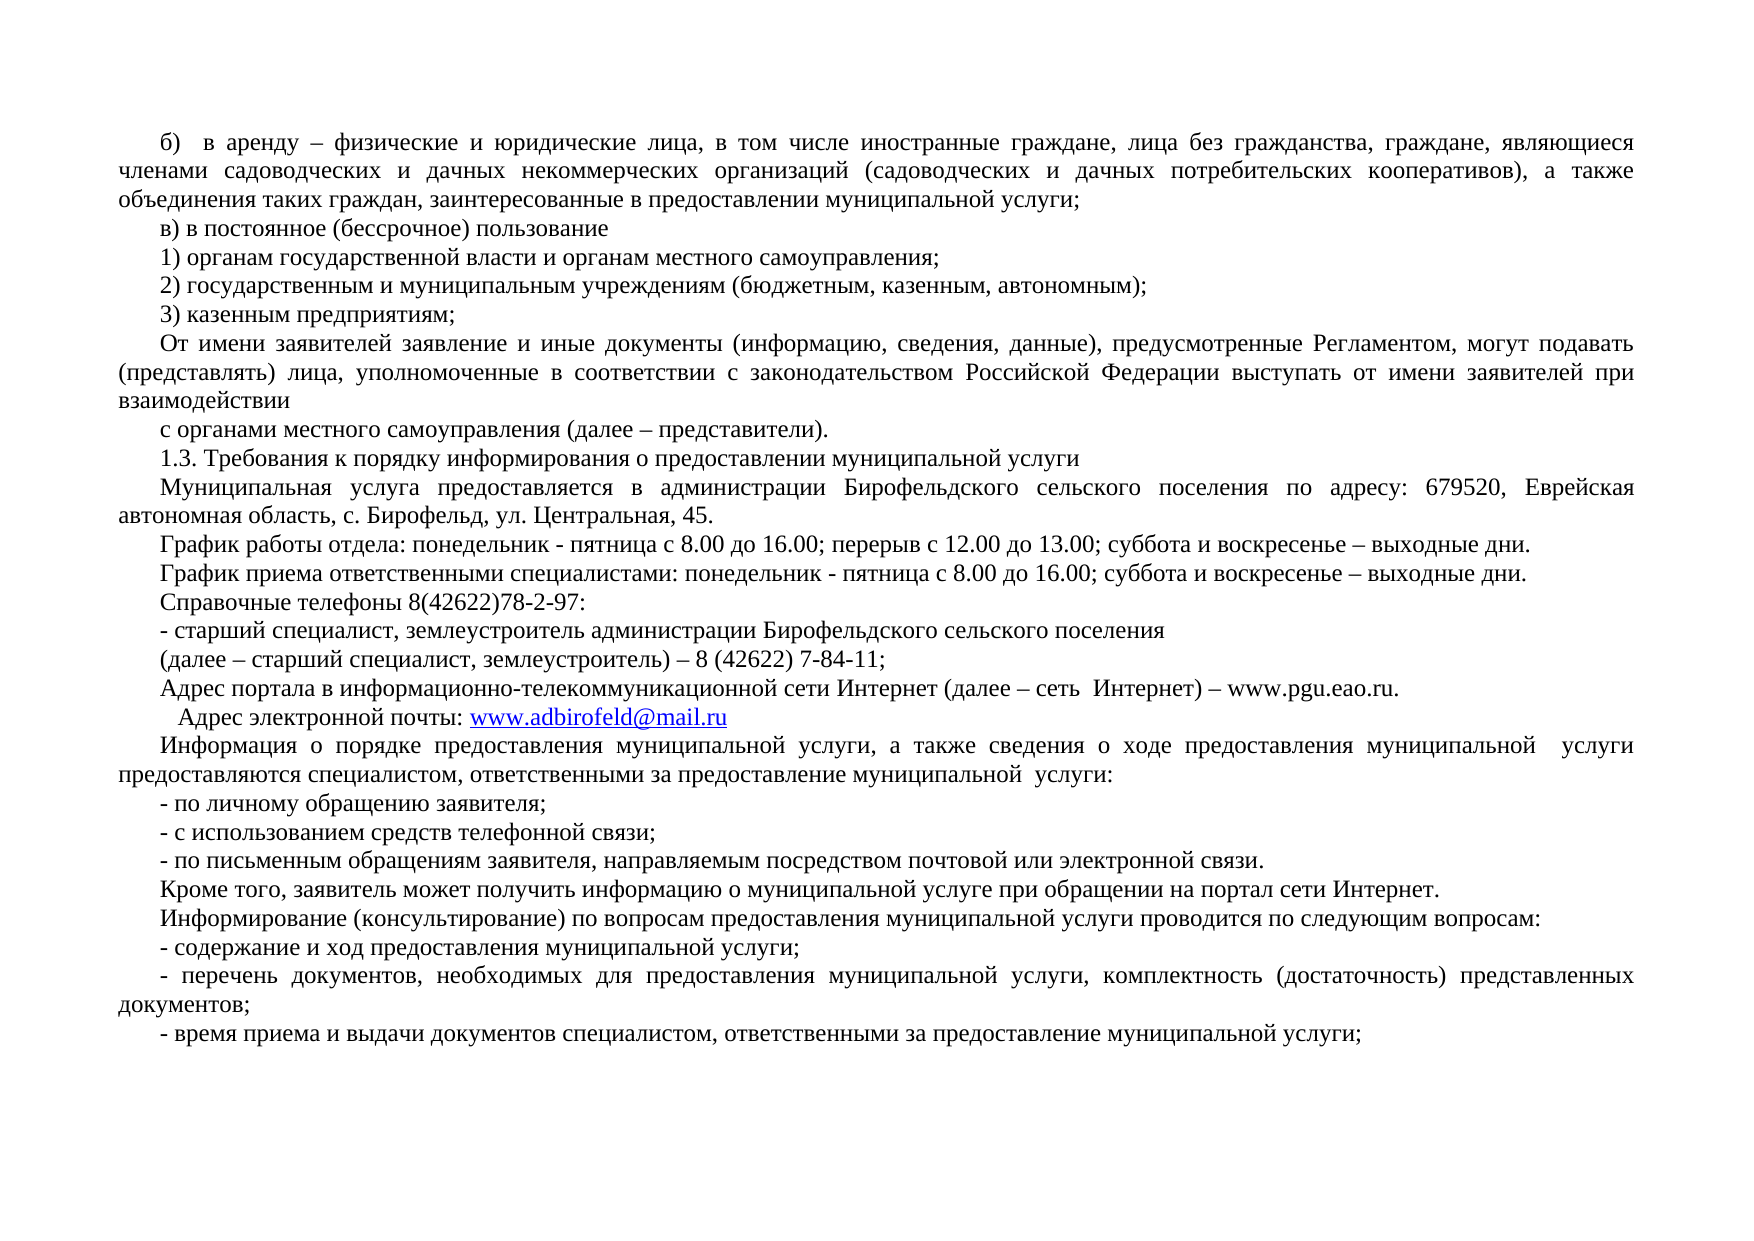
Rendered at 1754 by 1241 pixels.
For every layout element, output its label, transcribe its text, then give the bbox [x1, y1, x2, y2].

text 3) казенным предприятиям; [118, 299, 1636, 328]
text Адрес портала в информационно-телекоммуникационной сети Интернет (далее – сеть Интернет) – www.pgu.eao.ru. [118, 673, 1636, 702]
text От имени заявителей заявление и иные документы (информацию, сведения, данные), предусмотренные Регламентом, могут подавать (представлять) лица, уполномоченные в соответствии с законодательством Российской Федерации выступать от имени заявителей при взаимодействии [118, 328, 1636, 414]
text - по личному обращению заявителя; [118, 788, 1636, 817]
text 1) органам государственной власти и органам местного самоуправления; [118, 242, 1636, 270]
text - время приема и выдачи документов специалистом, ответственными за предоставление муниципальной услуги; [118, 1018, 1636, 1047]
text в) в постоянное (бессрочное) пользование [118, 213, 1636, 242]
text Информация о порядке предоставления муниципальной услуги, а также сведения о ходе предоставления муниципальной услуги предоставляются специалистом, ответственными за предоставление муниципальной услуги: [118, 730, 1636, 788]
text 1.3. Требования к порядку информирования о предоставлении муниципальной услуги [118, 443, 1636, 472]
text - содержание и ход предоставления муниципальной услуги; [118, 932, 1636, 960]
text Справочные телефоны 8(42622)78-2-97: [118, 587, 1636, 615]
text Кроме того, заявитель может получить информацию о муниципальной услуге при обращении на портал сети Интернет. [118, 874, 1636, 903]
text - старший специалист, землеустроитель администрации Бирофельдского сельского поселения [118, 615, 1636, 644]
text Информирование (консультирование) по вопросам предоставления муниципальной услуги проводится по следующим вопросам: [118, 903, 1636, 932]
text График приема ответственными специалистами: понедельник - пятница с 8.00 до 16.00; суббота и воскресенье – выходные дни. [118, 558, 1636, 587]
text с органами местного самоуправления (далее – представители). [118, 414, 1636, 443]
text График работы отдела: понедельник - пятница с 8.00 до 16.00; перерыв с 12.00 до 13.00; суббота и воскресенье – выходные дни. [118, 529, 1636, 558]
text - по письменным обращениям заявителя, направляемым посредством почтовой или электронной связи. [118, 845, 1636, 874]
text - с использованием средств телефонной связи; [118, 817, 1636, 845]
text б) в аренду – физические и юридические лица, в том числе иностранные граждане, лица без гражданства, граждане, являющиеся членами садоводческих и дачных некоммерческих организаций (садоводческих и дачных потребительских кооперативов), а также объединения таких граждан, заинтересованные в предоставлении муниципальной услуги; [118, 127, 1636, 213]
text (далее – старший специалист, землеустроитель) – 8 (42622) 7-84-11; [118, 644, 1636, 673]
text - перечень документов, необходимых для предоставления муниципальной услуги, комплектность (достаточность) представленных документов; [118, 960, 1636, 1018]
text Адрес электронной почты: www.adbirofeld@mail.ru [118, 702, 1636, 730]
text 2) государственным и муниципальным учреждениям (бюджетным, казенным, автономным); [118, 270, 1636, 299]
text Муниципальная услуга предоставляется в администрации Бирофельдского сельского поселения по адресу: 679520, Еврейская автономная область, с. Бирофельд, ул. Центральная, 45. [118, 472, 1636, 529]
